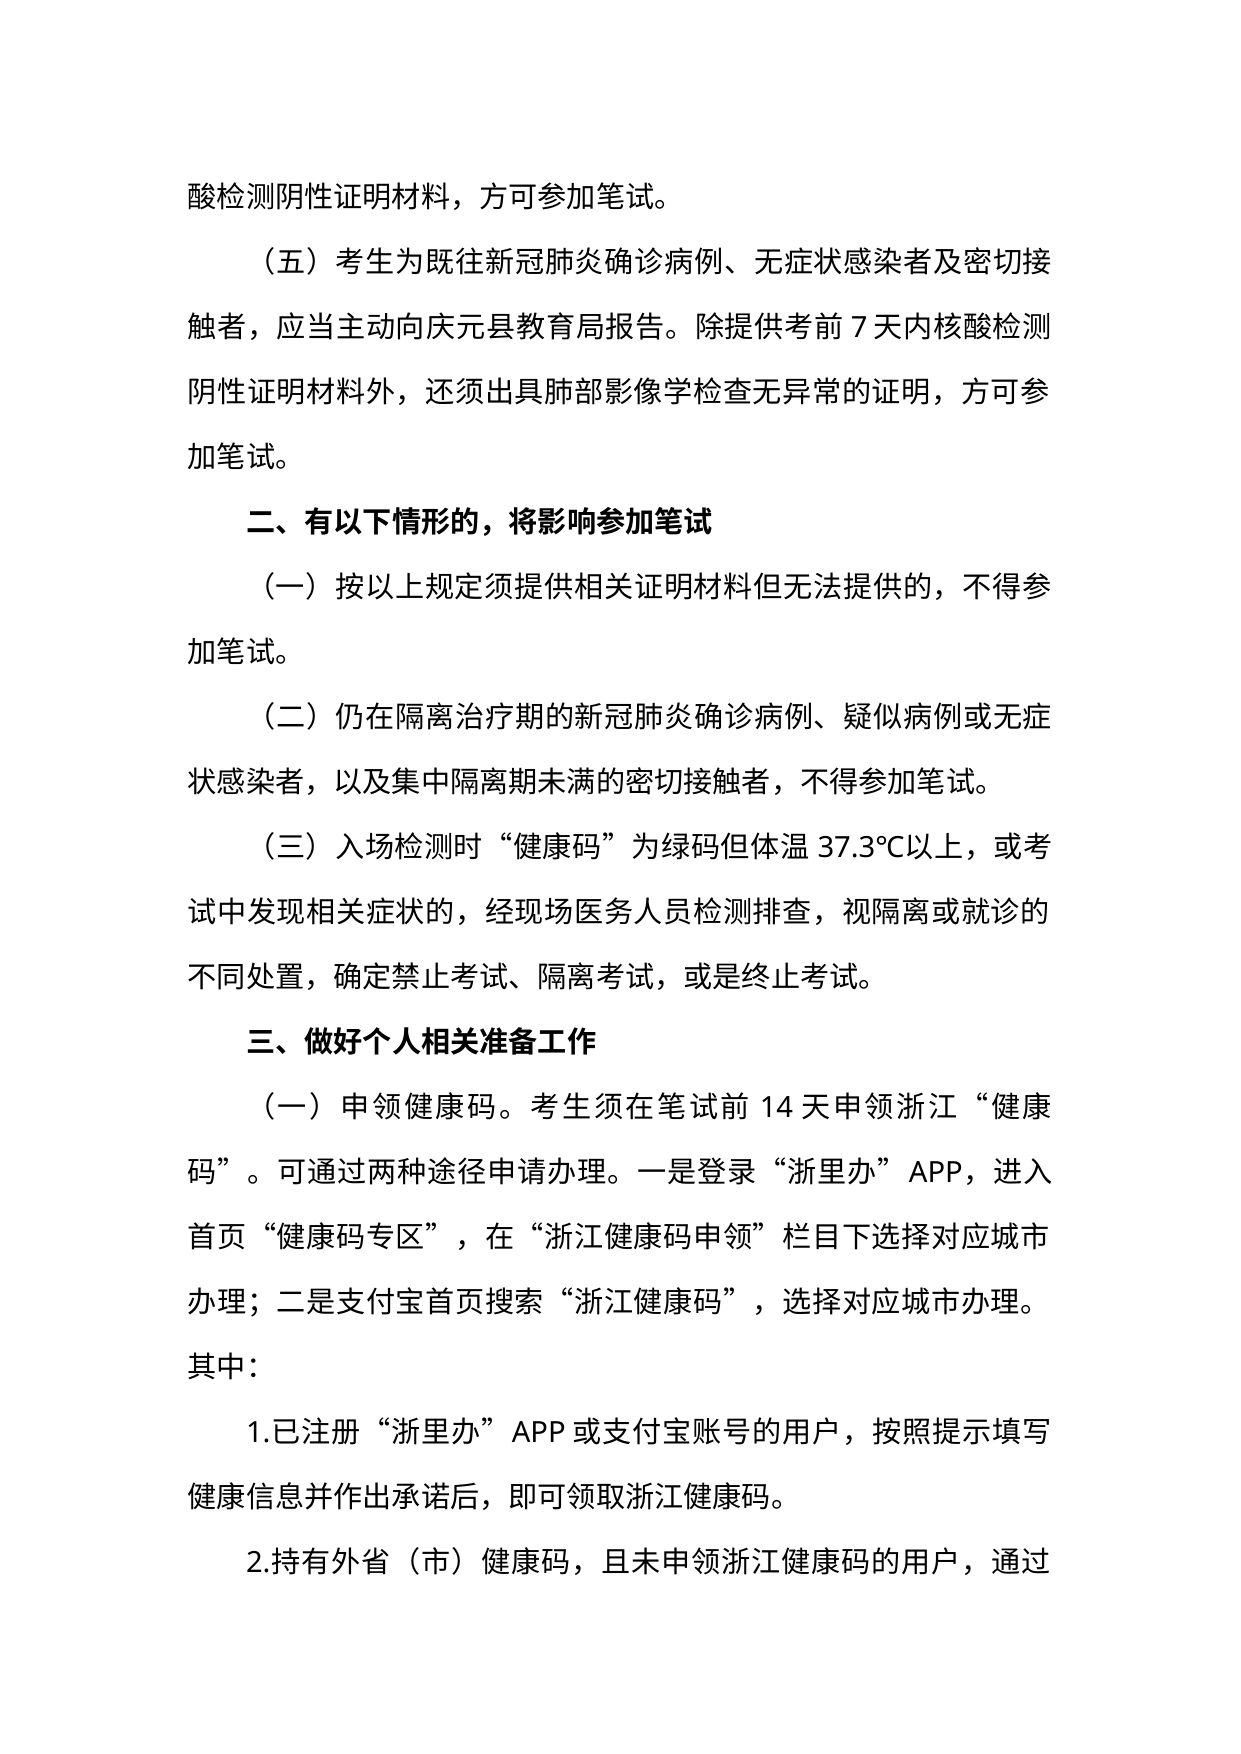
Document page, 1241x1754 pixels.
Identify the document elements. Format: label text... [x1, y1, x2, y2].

text （二）仍在隔离治疗期的新冠肺炎确诊病例、疑似病例或无症状感染者，以及集中隔离期未满的密切接触者，不得参加笔试。 [187, 682, 1053, 812]
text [187, 1527, 1053, 1592]
text （一）申领健康码。考生须在笔试前14天申领浙江“健康码”。可通过两种途径申请办理。一是登录“浙里办”APP，进入首页“健康码专区”，在“浙江健康码申领”栏目下选择对应城市办理；二是支付宝首页搜索“浙江健康码”，选择对应城市办理。其中： [187, 1072, 1053, 1397]
text 三、做好个人相关准备工作 [187, 1007, 1053, 1072]
text （三）入场检测时“健康码”为绿码但体温37.3℃以上，或考试中发现相关症状的，经现场医务人员检测排查，视隔离或就诊的不同处置，确定禁止考试、隔离考试，或是终止考试。 [187, 812, 1053, 1007]
text （五）考生为既往新冠肺炎确诊病例、无症状感染者及密切接触者，应当主动向庆元县教育局报告。除提供考前7天内核酸检测阴性证明材料外，还须出具肺部影像学检查无异常的证明，方可参加笔试。 [187, 227, 1053, 487]
text （一）按以上规定须提供相关证明材料但无法提供的，不得参加笔试。 [187, 552, 1053, 682]
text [187, 162, 1053, 227]
text 二、有以下情形的，将影响参加笔试 [187, 487, 1053, 552]
text 1.已注册“浙里办”APP或支付宝账号的用户，按照提示填写健康信息并作出承诺后，即可领取浙江健康码。 [187, 1397, 1053, 1527]
